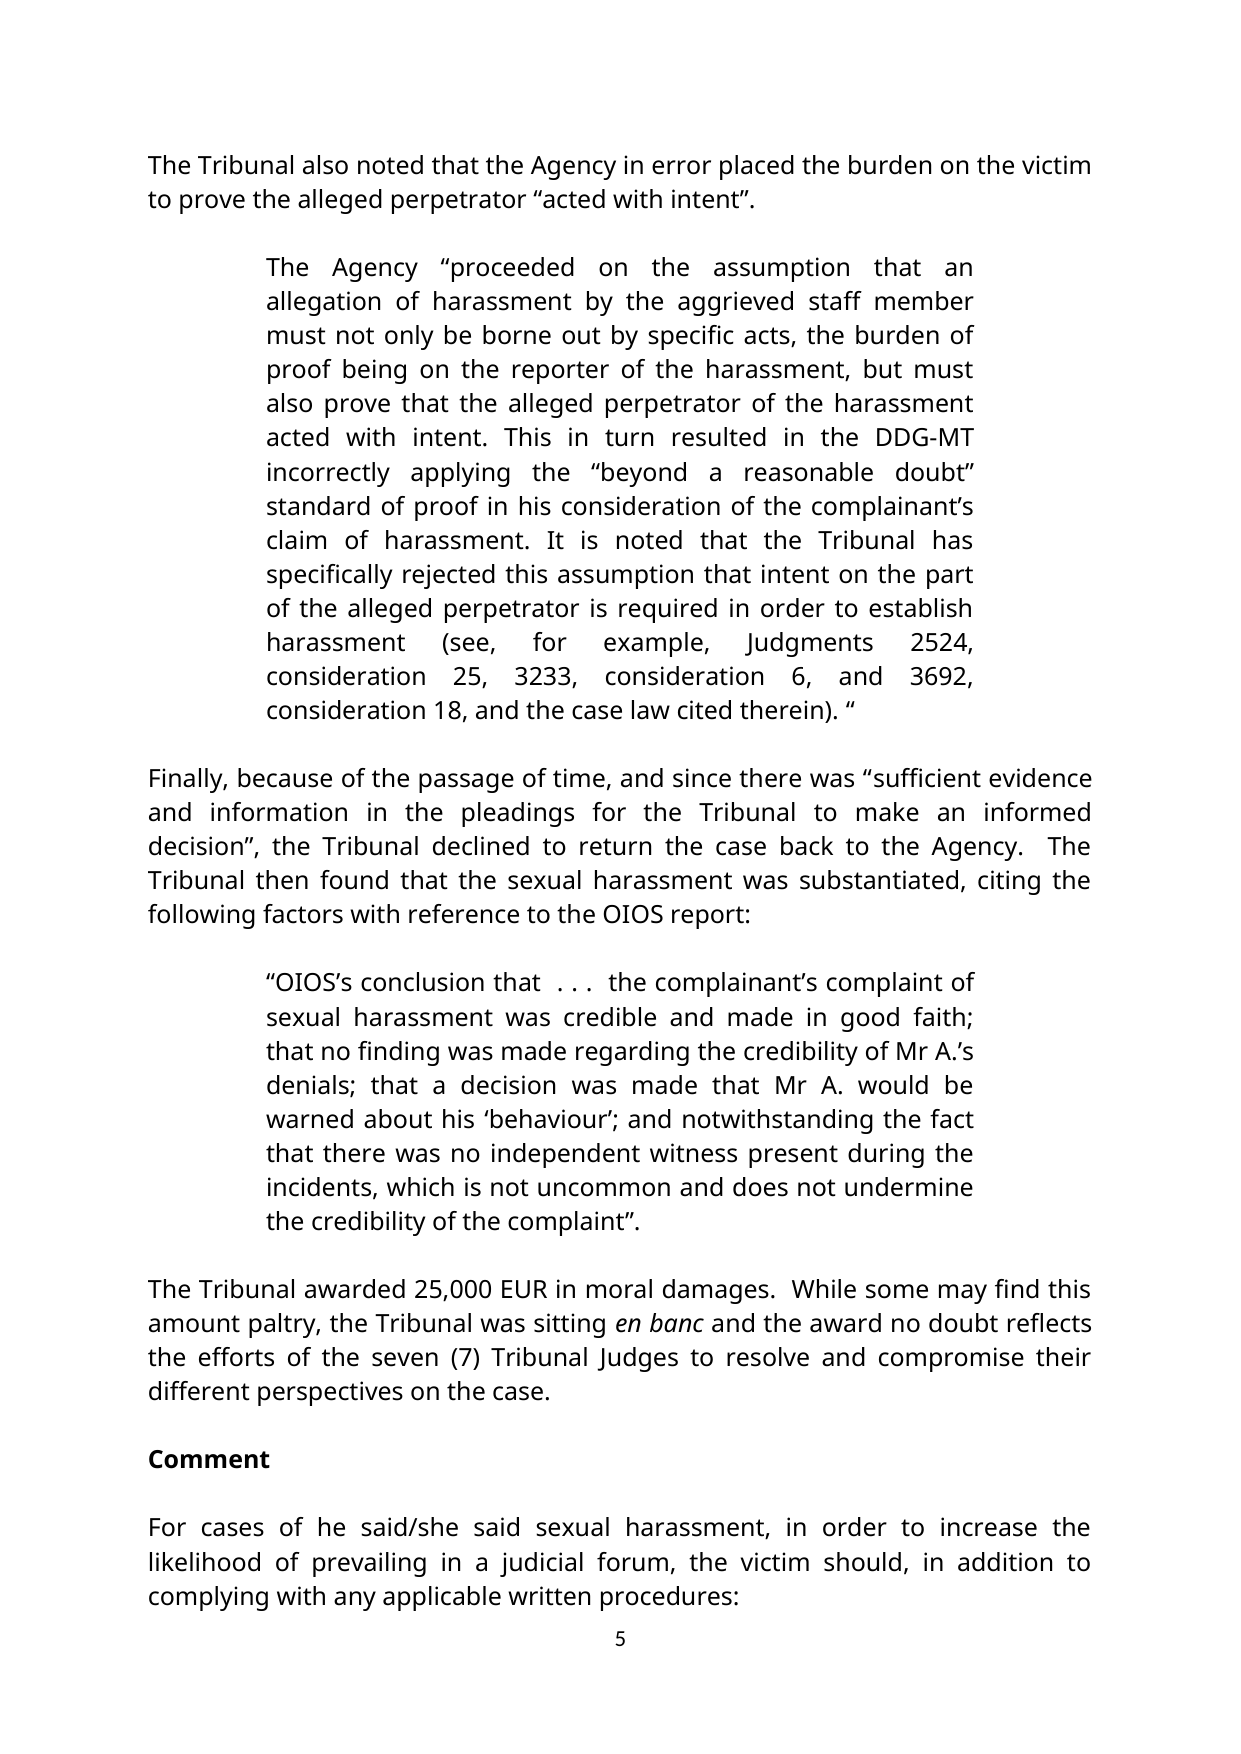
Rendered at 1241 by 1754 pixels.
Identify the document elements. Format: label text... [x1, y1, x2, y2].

text The Agency “proceeded on the assumption that an allegation of harassment by the aggrieved staff member must not only be borne out by specific acts, the burden of proof being on the reporter of the harassment, but must also prove that the alleged perpetrator of the harassment acted with intent. This in turn resulted in the DDG-MT incorrectly applying the “beyond a reasonable doubt” standard of proof in his consideration of the complainant’s claim of harassment. It is noted that the Tribunal has specifically rejected this assumption that intent on the part of the alleged perpetrator is required in order to establish harassment (see, for example, Judgments 2524, consideration 25, 3233, consideration 6, and 3692, consideration 18, and the case law cited therein). “ [266, 250, 974, 727]
text The Tribunal awarded 25,000 EUR in moral damages. While some may find this amount paltry, the Tribunal was sitting en banc and the award no doubt reflects the efforts of the seven (7) Tribunal Judges to resolve and compromise their different perspectives on the case. [148, 1272, 1093, 1408]
text For cases of he said/she said sexual harassment, in order to increase the likelihood of prevailing in a judicial forum, the victim should, in addition to complying with any applicable written procedures: [148, 1510, 1093, 1612]
text Comment [148, 1442, 1093, 1476]
text “OIOS’s conclusion that . . . the complainant’s complaint of sexual harassment was credible and made in good faith; that no finding was made regarding the credibility of Mr A.’s denials; that a decision was made that Mr A. would be warned about his ‘behaviour’; and notwithstanding the fact that there was no independent witness present during the incidents, which is not uncommon and does not undermine the credibility of the complaint”. [266, 965, 974, 1238]
text Finally, because of the passage of time, and since there was “sufficient evidence and information in the pleadings for the Tribunal to make an informed decision”, the Tribunal declined to return the case back to the Agency. The Tribunal then found that the sexual harassment was substantiated, citing the following factors with reference to the OIOS report: [148, 761, 1093, 931]
text The Tribunal also noted that the Agency in error placed the burden on the victim to prove the alleged perpetrator “acted with intent”. [148, 148, 1093, 216]
